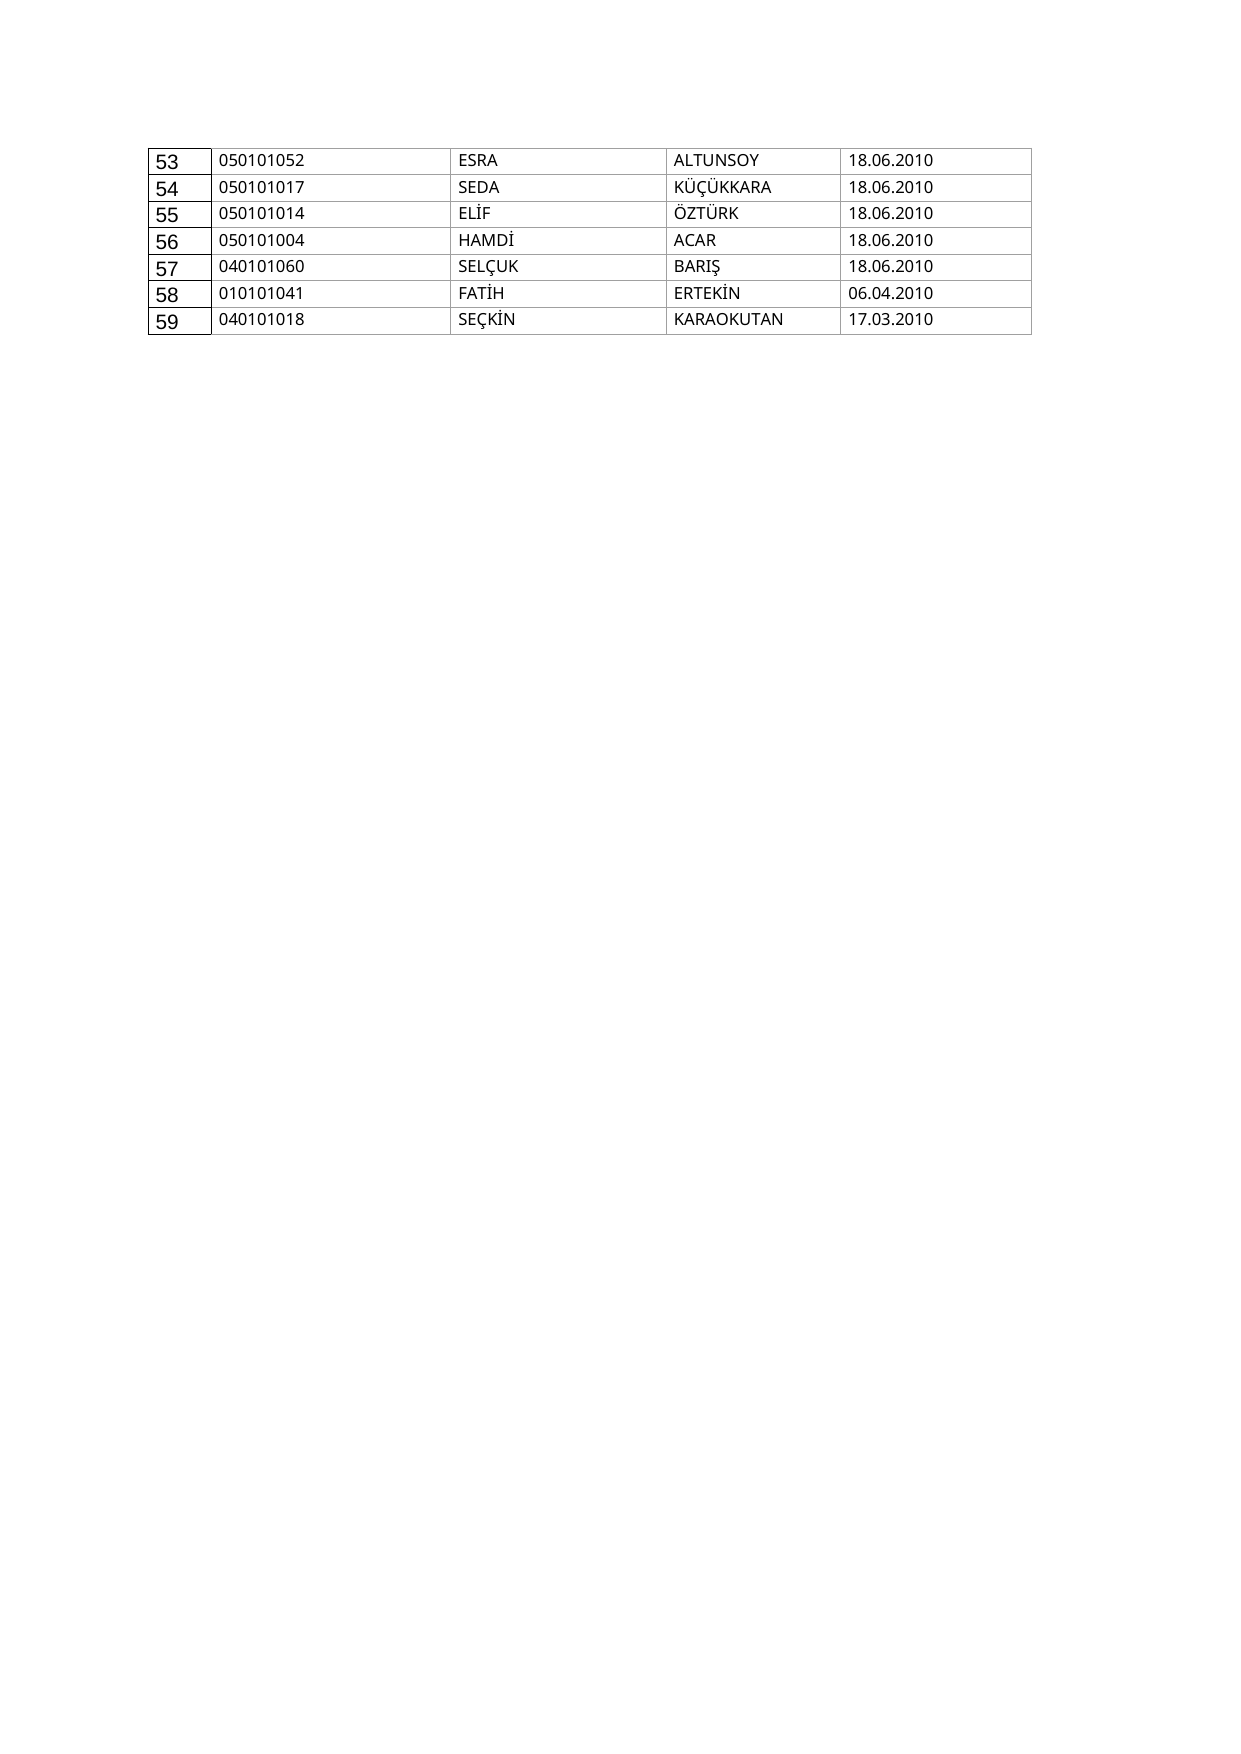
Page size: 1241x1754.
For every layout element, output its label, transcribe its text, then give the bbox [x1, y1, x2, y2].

table_cell 57 [149, 255, 211, 280]
table_cell 58 [149, 281, 211, 307]
table_cell 050101004 [212, 228, 450, 254]
table_cell 18.06.2010 [841, 202, 1031, 227]
table_cell ÖZTÜRK [667, 202, 840, 227]
table_cell 18.06.2010 [841, 149, 1031, 174]
table_cell KÜÇÜKKARA [667, 175, 840, 201]
table_cell 06.04.2010 [841, 281, 1031, 307]
table_cell BARIŞ [667, 255, 840, 280]
table_cell SELÇUK [451, 255, 666, 280]
table_cell 040101018 [212, 308, 450, 333]
table_cell 55 [149, 202, 211, 227]
table_cell FATİH [451, 281, 666, 307]
table_cell HAMDİ [451, 228, 666, 254]
table_cell 18.06.2010 [841, 228, 1031, 254]
table_cell 050101017 [212, 175, 450, 201]
table_cell ELİF [451, 202, 666, 227]
table_cell 050101052 [212, 149, 450, 174]
table_cell SEDA [451, 175, 666, 201]
table_cell SEÇKİN [451, 308, 666, 333]
table_cell 17.03.2010 [841, 308, 1031, 333]
table_cell 54 [149, 175, 211, 201]
table_cell 18.06.2010 [841, 255, 1031, 280]
table_cell 56 [149, 228, 211, 254]
table_cell KARAOKUTAN [667, 308, 840, 333]
table_cell 010101041 [212, 281, 450, 307]
table_cell 18.06.2010 [841, 175, 1031, 201]
table_cell ERTEKİN [667, 281, 840, 307]
table_cell ESRA [451, 149, 666, 174]
table_cell ALTUNSOY [667, 149, 840, 174]
table_cell 040101060 [212, 255, 450, 280]
table_cell ACAR [667, 228, 840, 254]
table_cell 59 [149, 308, 211, 333]
table_cell 050101014 [212, 202, 450, 227]
table_cell 53 [149, 149, 211, 174]
